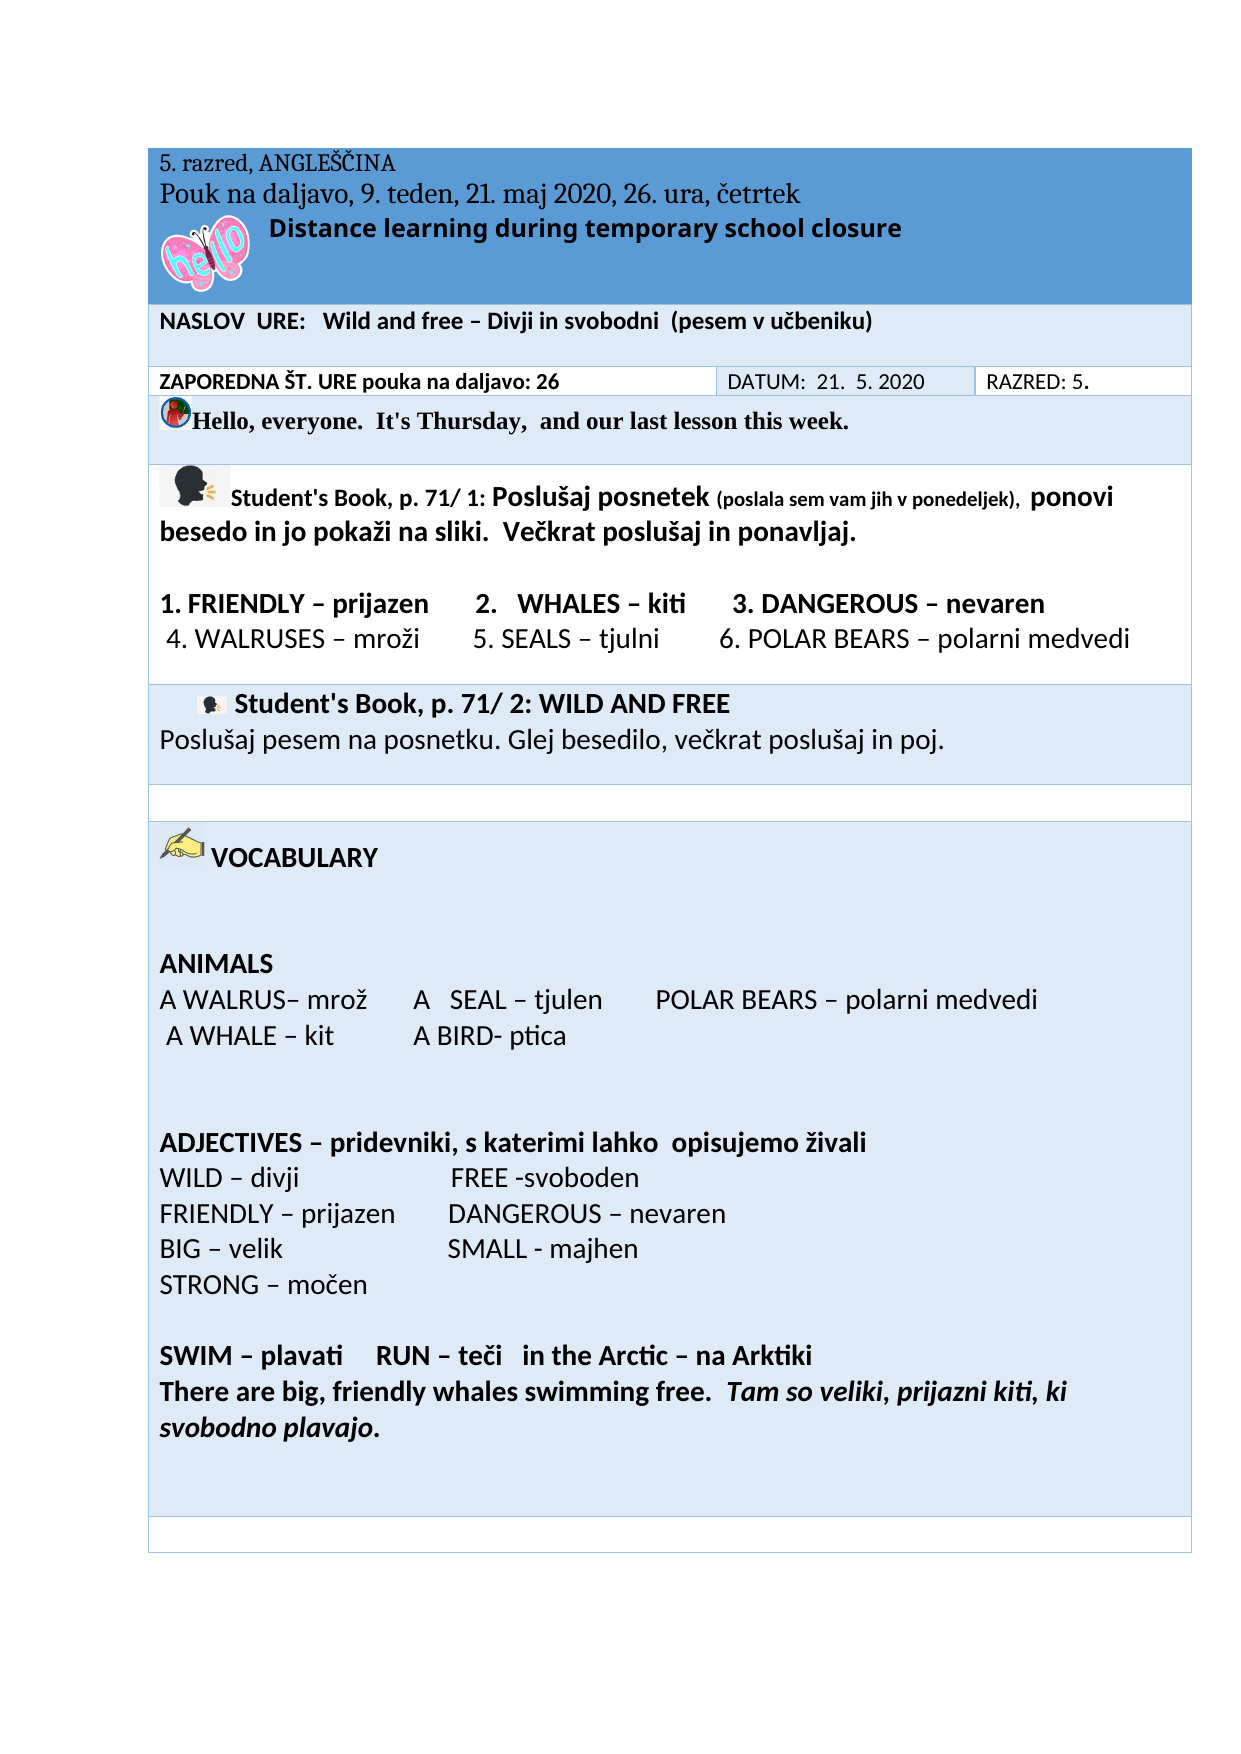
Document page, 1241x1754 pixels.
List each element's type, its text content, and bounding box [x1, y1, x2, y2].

table_cell [149, 1517, 1191, 1552]
table_cell NASLOV URE: Wild and free – Divji in svobodni (pesem v učbeniku) [149, 305, 1191, 366]
table_cell Student's Book, p. 71/ 1: Poslušaj posnetek (poslala sem vam jih v ponedeljek), ponovi besedo in jo pokaži na sliki. Večkrat poslušaj in ponavljaj. 1. FRIENDLY – prijazen 2. WHALES – kiti 3. DANGEROUS – nevaren 4. WALRUSES – mroži 5. SEALS – tjulni 6. POLAR BEARS – polarni medvedi [149, 465, 1191, 684]
picture [159, 822, 205, 867]
table_header 5. razred, ANGLEŠČINA Pouk na daljavo, 9. teden, 21. maj 2020, 26. ura, četrtek Distance learning during temporary school closure [149, 149, 1191, 304]
table_cell ZAPOREDNA ŠT. URE pouka na daljavo: 26 [149, 367, 716, 395]
table_cell Hello, everyone. It's Thursday, and our last lesson this week. [149, 396, 1191, 464]
table_cell [149, 785, 1191, 821]
table_cell VOCABULARY ANIMALS A WALRUS– mrož A SEAL – tjulen POLAR BEARS – polarni medvedi A WHALE – kit A BIRD- ptica ADJECTIVES – pridevniki, s katerimi lahko opisujemo živali WILD – divji FREE -svoboden FRIENDLY – prijazen DANGEROUS – nevaren BIG – velik SMALL - majhen STRONG – močen SWIM – plavati RUN – teči in the Arctic – na Arktiki There are big, friendly whales swimming free. Tam so veliki, prijazni kiti, ki svobodno plavajo. [149, 822, 1191, 1516]
picture [159, 396, 192, 430]
table_cell RAZRED: 5. [976, 367, 1191, 395]
picture [159, 211, 250, 299]
picture [159, 465, 231, 507]
table_cell DATUM: 21. 5. 2020 [717, 367, 974, 395]
table_cell Student's Book, p. 71/ 2: WILD AND FREE Poslušaj pesem na posnetku. Glej besedilo, večkrat poslušaj in poj. [149, 685, 1191, 784]
picture [197, 696, 227, 714]
